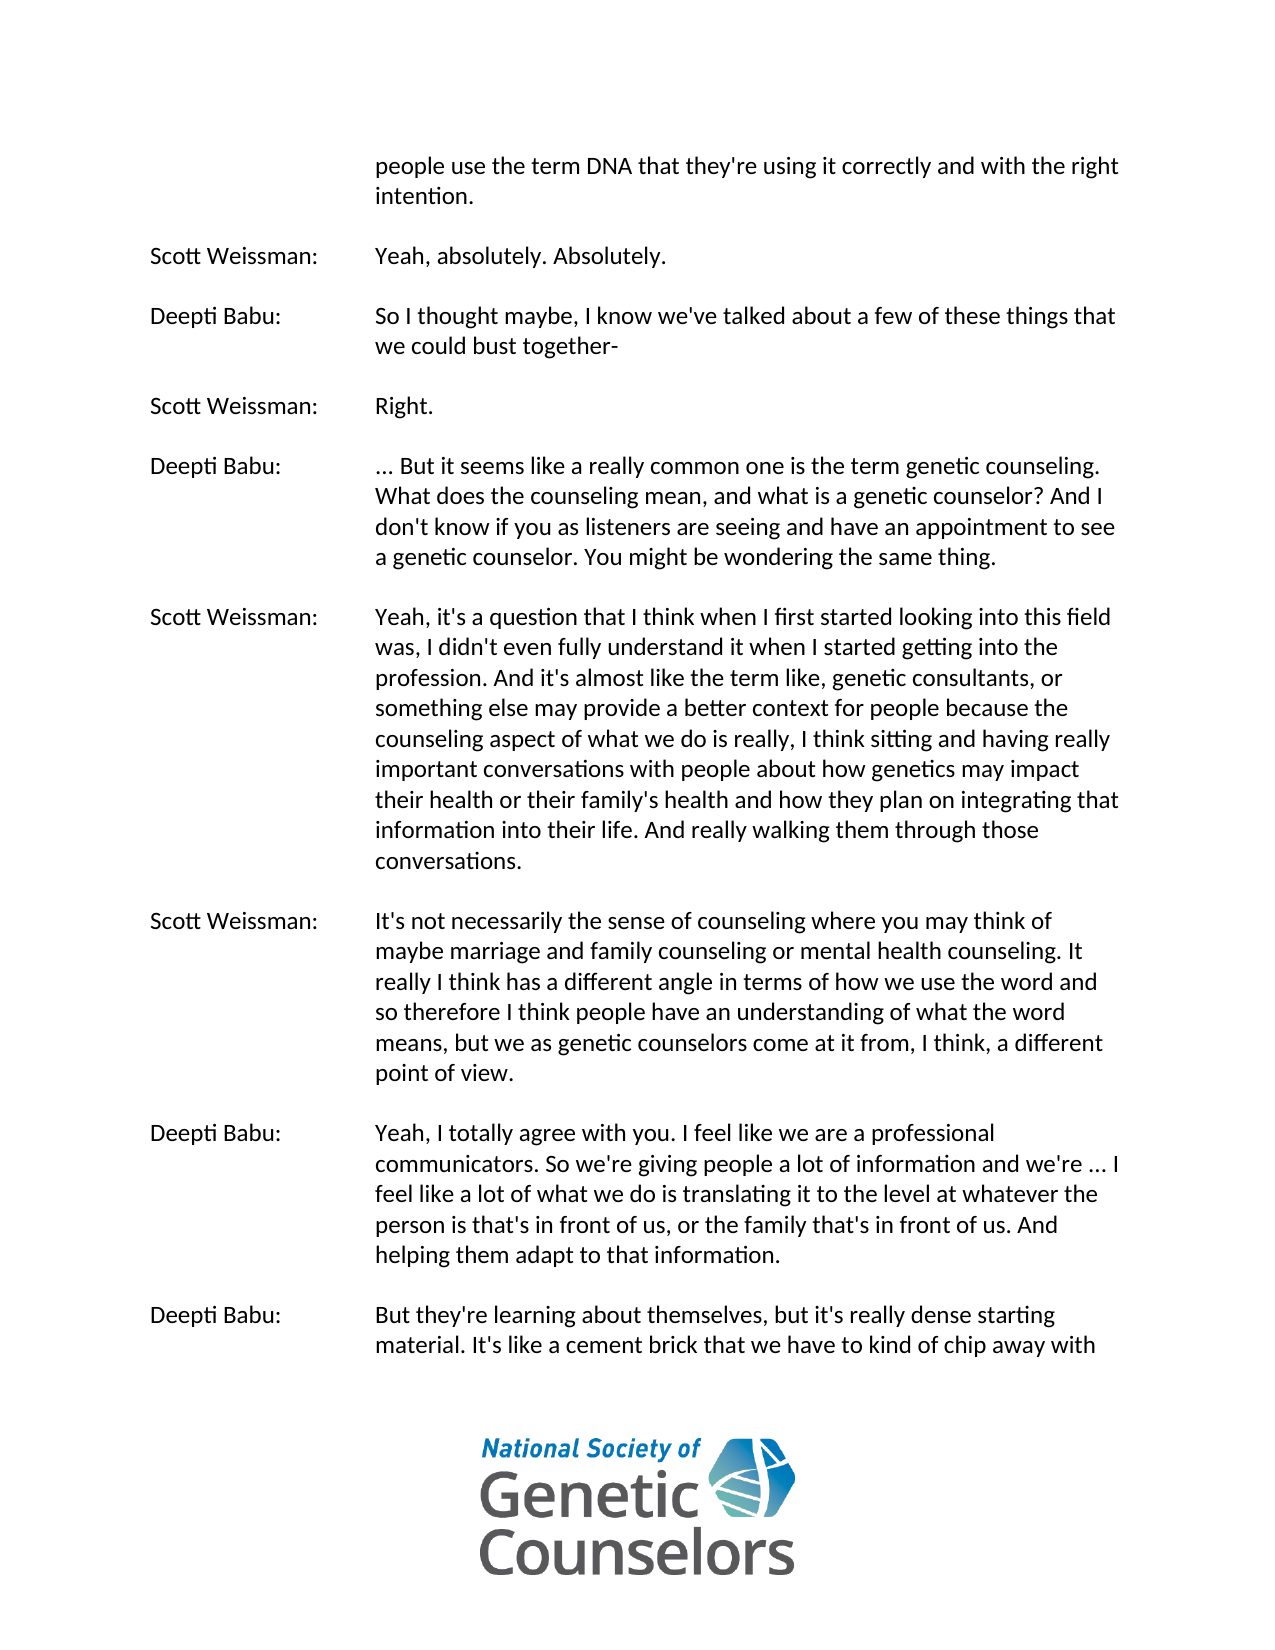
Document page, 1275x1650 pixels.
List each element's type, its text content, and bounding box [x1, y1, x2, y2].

picture [480, 1438, 795, 1575]
text Deepti Babu: Yeah, I totally agree with you. I feel like we are a professional communicators. So we're giving people a lot of information and we're ... I feel like a lot of what we do is translating it to the level at whatever the person is that's in front of us, or the family that's in front of us. And helping them adapt to that information. [150, 1117, 1125, 1270]
text Scott Weissman: It's not necessarily the sense of counseling where you may think of maybe marriage and family counseling or mental health counseling. It really I think has a different angle in terms of how we use the word and so therefore I think people have an understanding of what the word means, but we as genetic counselors come at it from, I think, a different point of view. [150, 905, 1125, 1088]
text Scott Weissman: Yeah, absolutely. Absolutely. [150, 240, 1125, 271]
text Deepti Babu: ... But it seems like a really common one is the term genetic counseling. What does the counseling mean, and what is a genetic counselor? And I don't know if you as listeners are seeing and have an appointment to see a genetic counselor. You might be wondering the same thing. [150, 450, 1125, 572]
text Deepti Babu: So I thought maybe, I know we've talked about a few of these things that we could bust together- [150, 300, 1125, 361]
text Scott Weissman: Right. [150, 390, 1125, 421]
text Scott Weissman: Yeah, it's a question that I think when I first started looking into this field was, I didn't even fully understand it when I started getting into the profession. And it's almost like the term like, genetic consultants, or something else may provide a better context for people because the counseling aspect of what we do is really, I think sitting and having really important conversations with people about how genetics may impact their health or their family's health and how they plan on integrating that information into their life. And really walking them through those conversations. [150, 601, 1125, 876]
